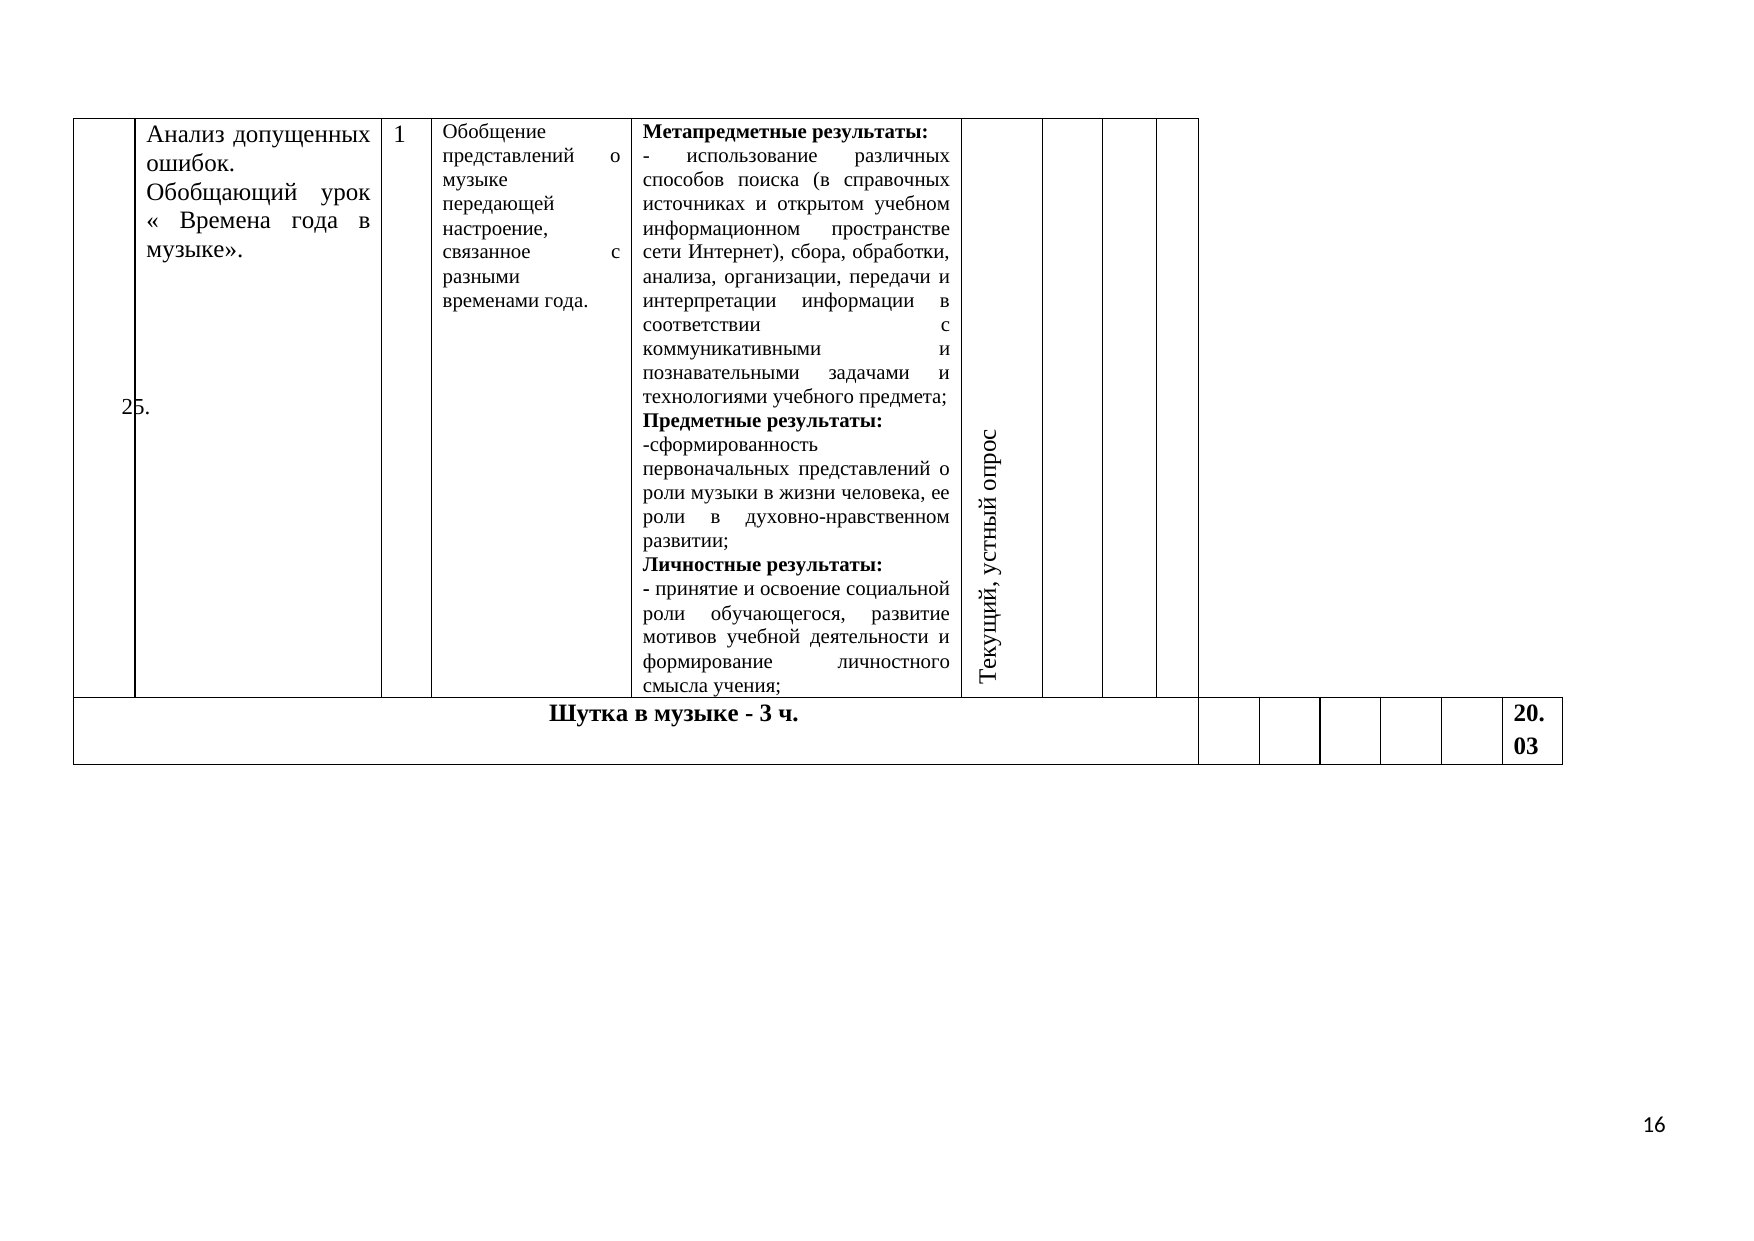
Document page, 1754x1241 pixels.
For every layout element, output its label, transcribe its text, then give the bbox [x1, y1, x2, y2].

table_cell 20.03 [1503, 698, 1562, 764]
table_cell [74, 119, 134, 697]
table_cell [1381, 698, 1441, 764]
table_cell Шутка в музыке - 3 ч. [74, 698, 1198, 764]
table_cell Метапредметные результаты: - использование различных способов поиска (в справочных источниках и открытом учебном информационном пространстве сети Интернет), сбора, обработки, анализа, организации, передачи и интерпретации информации в соответствии с коммуникативными и познавательными задачами и технологиями учебного предмета; Предметные результаты: -сформированность первоначальных представлений о роли музыки в жизни человека, ее роли в духовно-нравственном развитии; Личностные результаты: - принятие и освоение социальной роли обучающегося, развитие мотивов учебной деятельности и формирование личностного смысла учения; [632, 119, 961, 697]
table_cell [1103, 119, 1156, 697]
table_cell [1043, 119, 1102, 697]
table_cell [1199, 698, 1259, 764]
table_cell Текущий, устный опрос [962, 119, 1042, 697]
table_cell Обобщение представлений о музыке передающей настроение, связанное с разными временами года. [432, 119, 631, 697]
table_cell [1260, 698, 1319, 764]
table_cell [1157, 119, 1198, 697]
table_cell 1 [382, 119, 431, 697]
table_cell Анализ допущенных ошибок. Обобщающий урок « Времена года в музыке». [136, 119, 381, 697]
table_cell [1442, 698, 1502, 764]
table_cell [1321, 698, 1380, 764]
